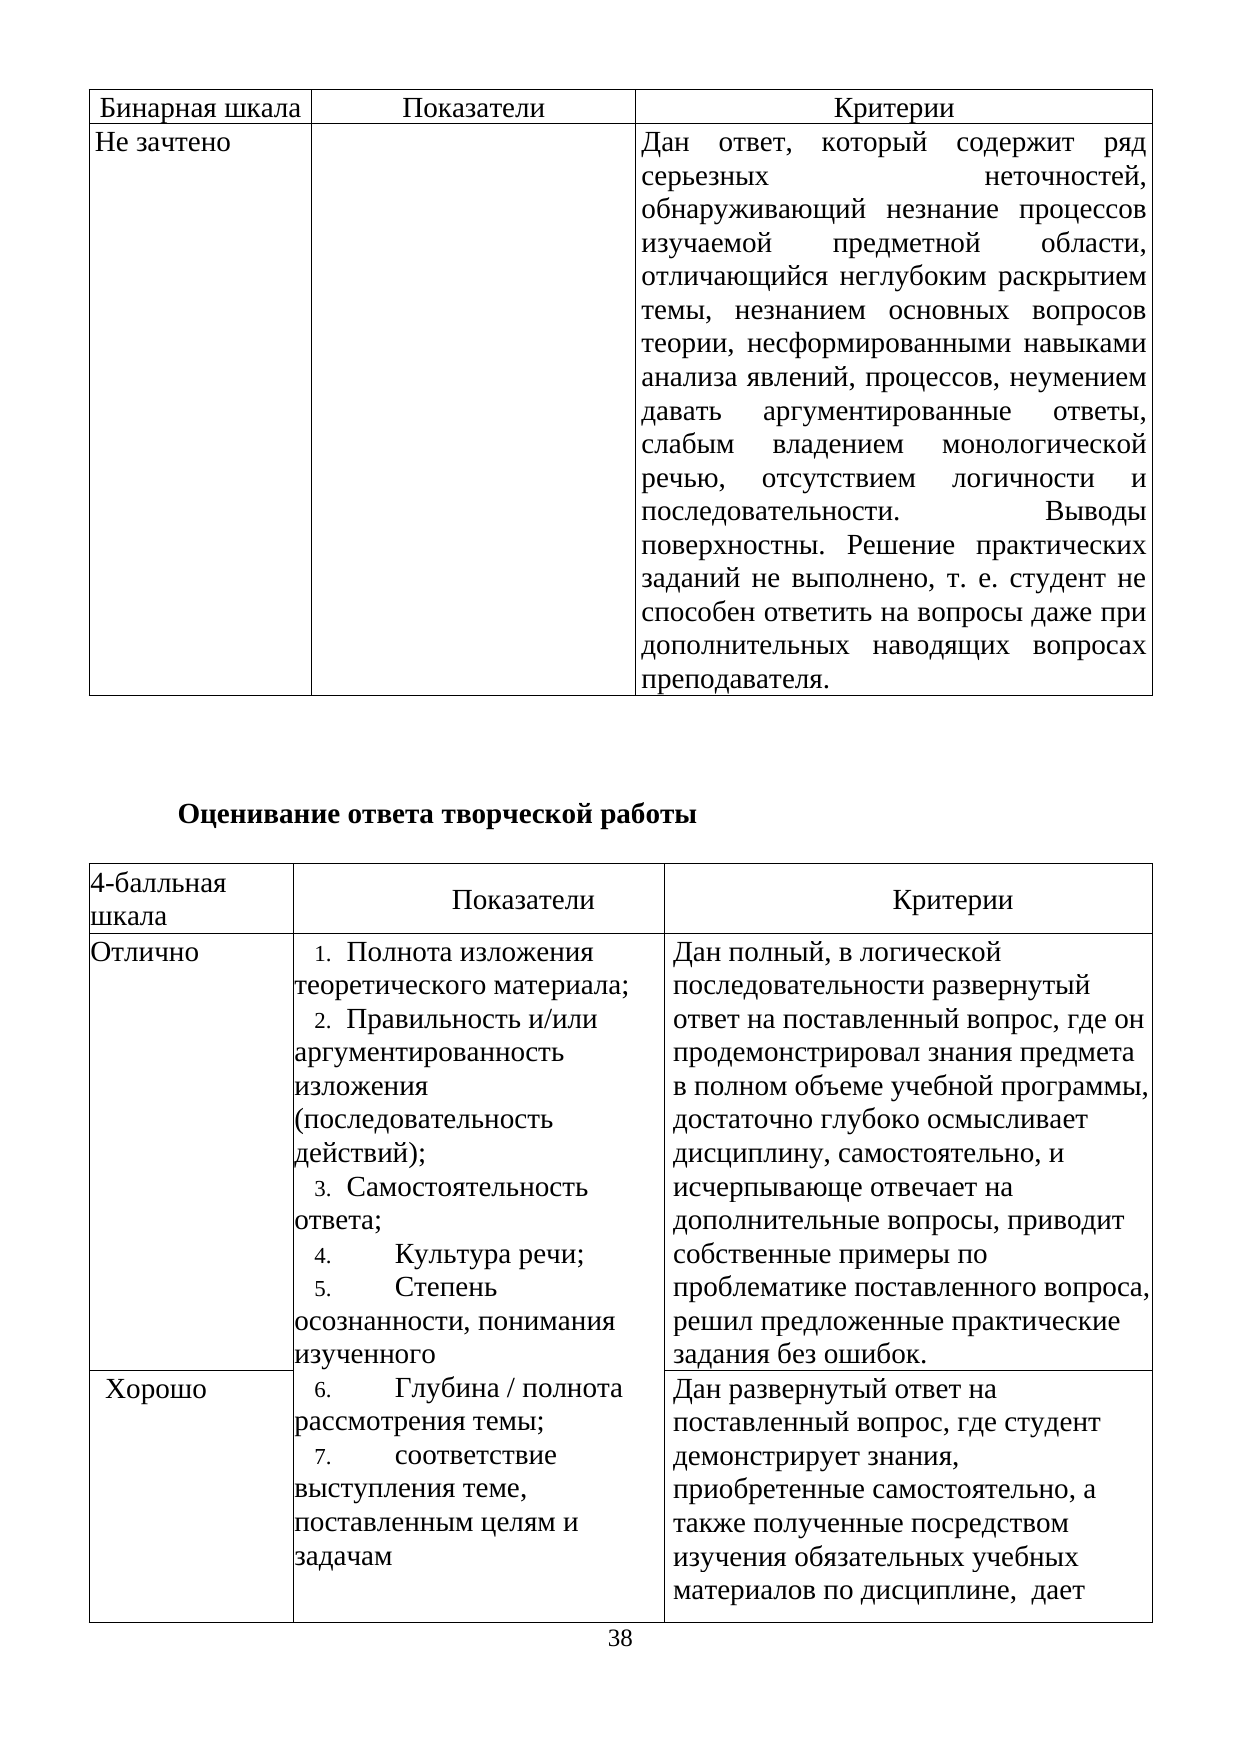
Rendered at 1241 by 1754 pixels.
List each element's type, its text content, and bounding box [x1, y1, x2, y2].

table_cell Отлично [90, 934, 293, 1370]
table_cell Дан полный, в логической последовательности развернутый ответ на поставленный вопрос, где он продемонстрировал знания предмета в полном объеме учебной программы, достаточно глубоко осмысливает дисциплину, самостоятельно, и исчерпывающе отвечает на дополнительные вопросы, приводит собственные примеры по проблематике поставленного вопроса, решил предложенные практические задания без ошибок. [665, 934, 1152, 1370]
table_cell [665, 1371, 1152, 1622]
table_cell Хорошо [90, 1371, 293, 1622]
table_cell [312, 124, 635, 694]
table_cell Полнота изложения теоретического материала; Правильность и/или аргументированность изложения (последовательность действий); Самостоятельность ответа; Культура речи; Степень осознанности, понимания изученного Глубина / полнота рассмотрения темы; соответствие выступления теме, поставленным целям и задачам [294, 934, 664, 1622]
table_cell Дан ответ, который содержит ряд серьезных неточностей, обнаруживающий незнание процессов изучаемой предметной области, отличающийся неглубоким раскрытием темы, незнанием основных вопросов теории, несформированными навыками анализа явлений, процессов, неумением давать аргументированные ответы, слабым владением монологической речью, отсутствием логичности и последовательности. Выводы поверхностны. Решение практических заданий не выполнено, т. е. студент не способен ответить на вопросы даже при дополнительных наводящих вопросах преподавателя. [636, 124, 1152, 694]
table_header 4-балльная шкала [90, 864, 293, 933]
table_header Критерии [636, 90, 1152, 123]
text Оценивание ответа творческой работы [89, 796, 1152, 830]
table_header Показатели [294, 864, 664, 933]
table_header Бинарная шкала [90, 90, 311, 123]
table_cell Не зачтено [90, 124, 311, 694]
table_header Критерии [665, 864, 1152, 933]
table_header Показатели [312, 90, 635, 123]
